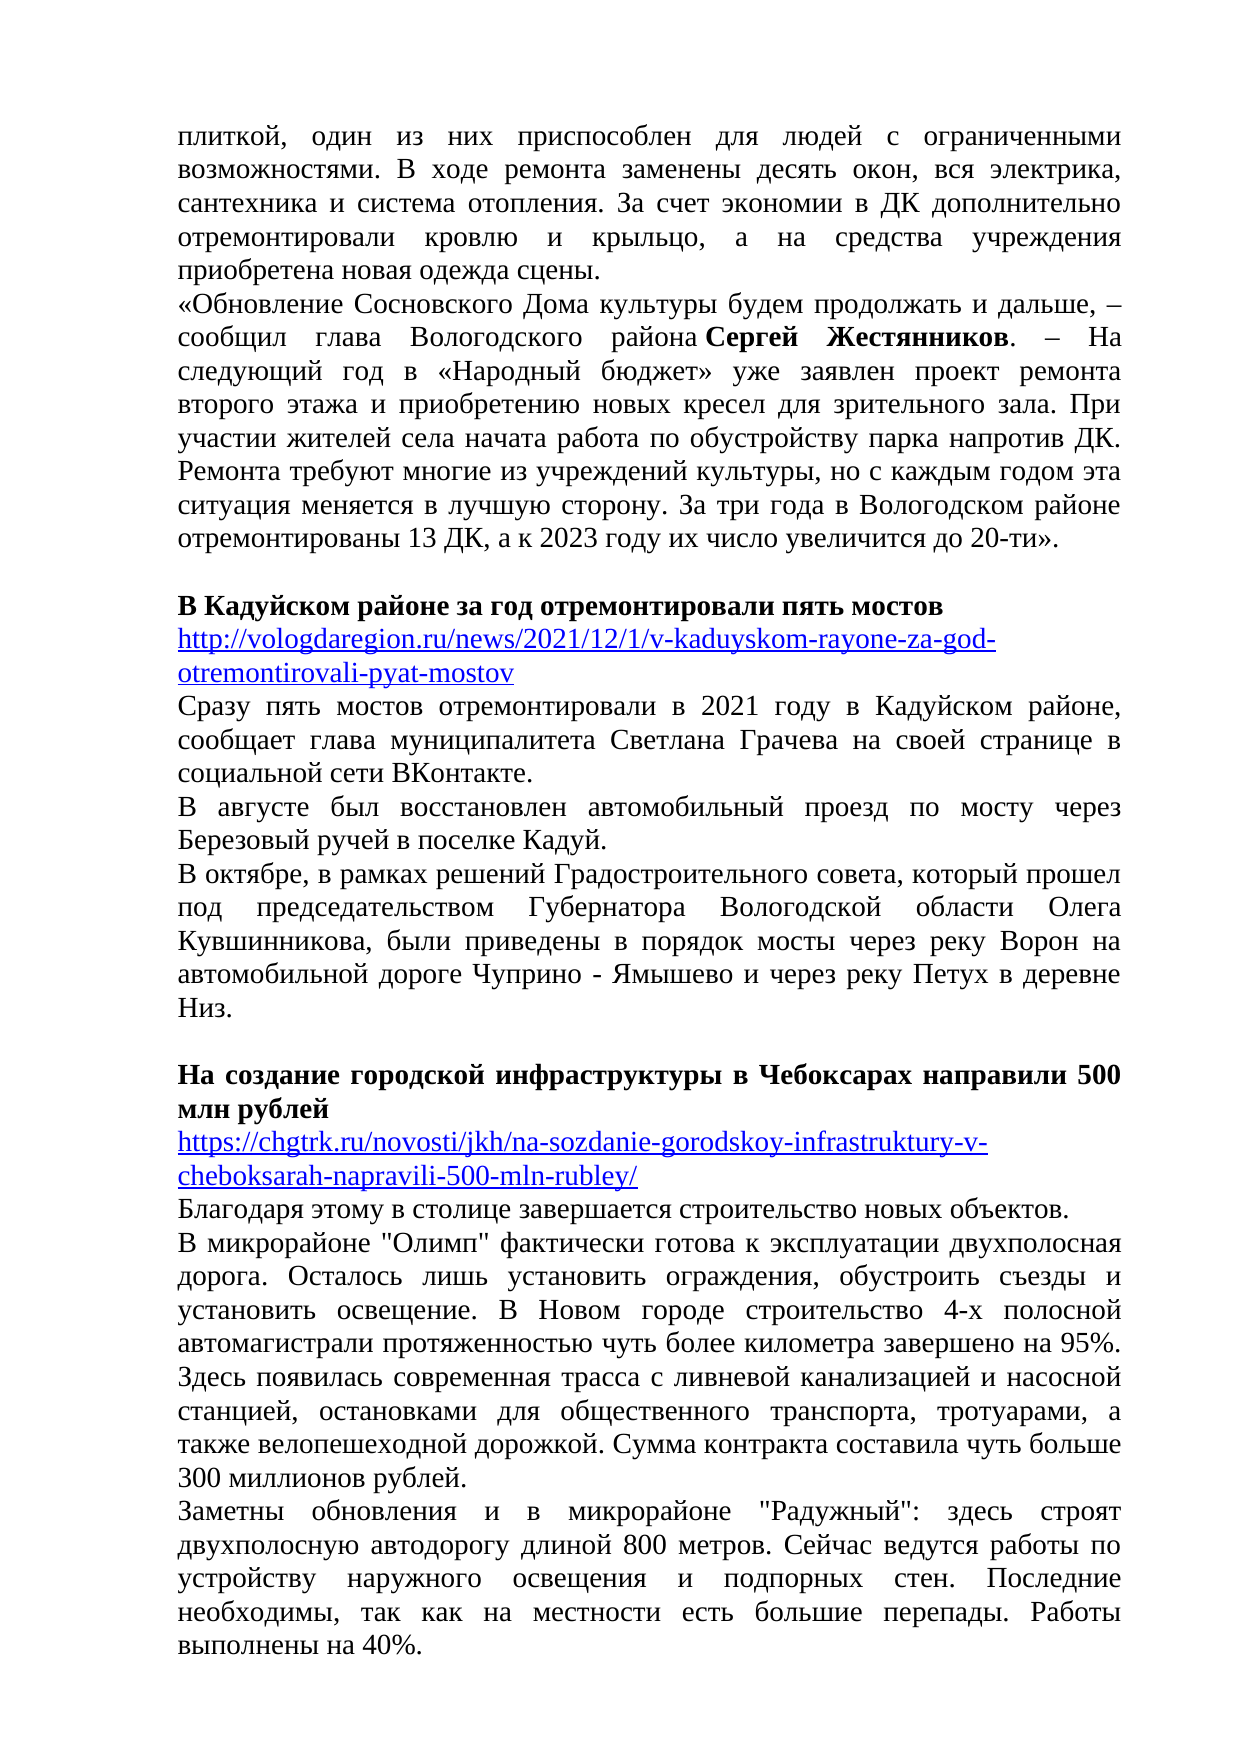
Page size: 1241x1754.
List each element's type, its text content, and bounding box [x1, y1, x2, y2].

text «Обновление Сосновского Дома культуры будем продолжать и дальше, – сообщил глава Вологодского района Сергей Жестянников. – На следующий год в «Народный бюджет» уже заявлен проект ремонта второго этажа и приобретению новых кресел для зрительного зала. При участии жителей села начата работа по обустройству парка напротив ДК. Ремонта требуют многие из учреждений культуры, но с каждым годом эта ситуация меняется в лучшую сторону. За три года в Вологодском районе отремонтированы 13 ДК, а к 2023 году их число увеличится до 20-ти». [177, 286, 1122, 554]
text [177, 118, 1122, 286]
text В августе был восстановлен автомобильный проезд по мосту через Березовый ручей в поселке Кадуй. [177, 789, 1122, 856]
text В Кадуйском районе за год отремонтировали пять мостов [177, 588, 1122, 621]
text Заметны обновления и в микрорайоне "Радужный": здесь строят двухполосную автодорогу длиной 800 метров. Сейчас ведутся работы по устройству наружного освещения и подпорных стен. Последние необходимы, так как на местности есть большие перепады. Работы выполнены на 40%. [177, 1493, 1122, 1661]
text https://chgtrk.ru/novosti/jkh/na-sozdanie-gorodskoy-infrastruktury-v-cheboksarah-napravili-500-mln-rubley/ Благодаря этому в столице завершается строительство новых объектов. [177, 1124, 1122, 1225]
text В микрорайоне "Олимп" фактически готова к эксплуатации двухполосная дорога. Осталось лишь установить ограждения, обустроить съезды и установить освещение. В Новом городе строительство 4-х полосной автомагистрали протяженностью чуть более километра завершено на 95%. Здесь появилась современная трасса с ливневой канализацией и насосной станцией, остановками для общественного транспорта, тротуарами, а также велопешеходной дорожкой. Сумма контракта составила чуть больше 300 миллионов рублей. [177, 1225, 1122, 1493]
text На создание городской инфраструктуры в Чебоксарах направили 500 млн рублей [177, 1057, 1122, 1124]
text http://vologdaregion.ru/news/2021/12/1/v-kaduyskom-rayone-za-god-otremontirovali-pyat-mostov [177, 621, 1122, 688]
text В октябре, в рамках решений Градостроительного совета, который прошел под председательством Губернатора Вологодской области Олега Кувшинникова, были приведены в порядок мосты через реку Ворон на автомобильной дороге Чуприно - Ямышево и через реку Петух в деревне Низ. [177, 856, 1122, 1024]
text Сразу пять мостов отремонтировали в 2021 году в Кадуйском районе, сообщает глава муниципалитета Светлана Грачева на своей странице в социальной сети ВКонтакте. [177, 688, 1122, 789]
